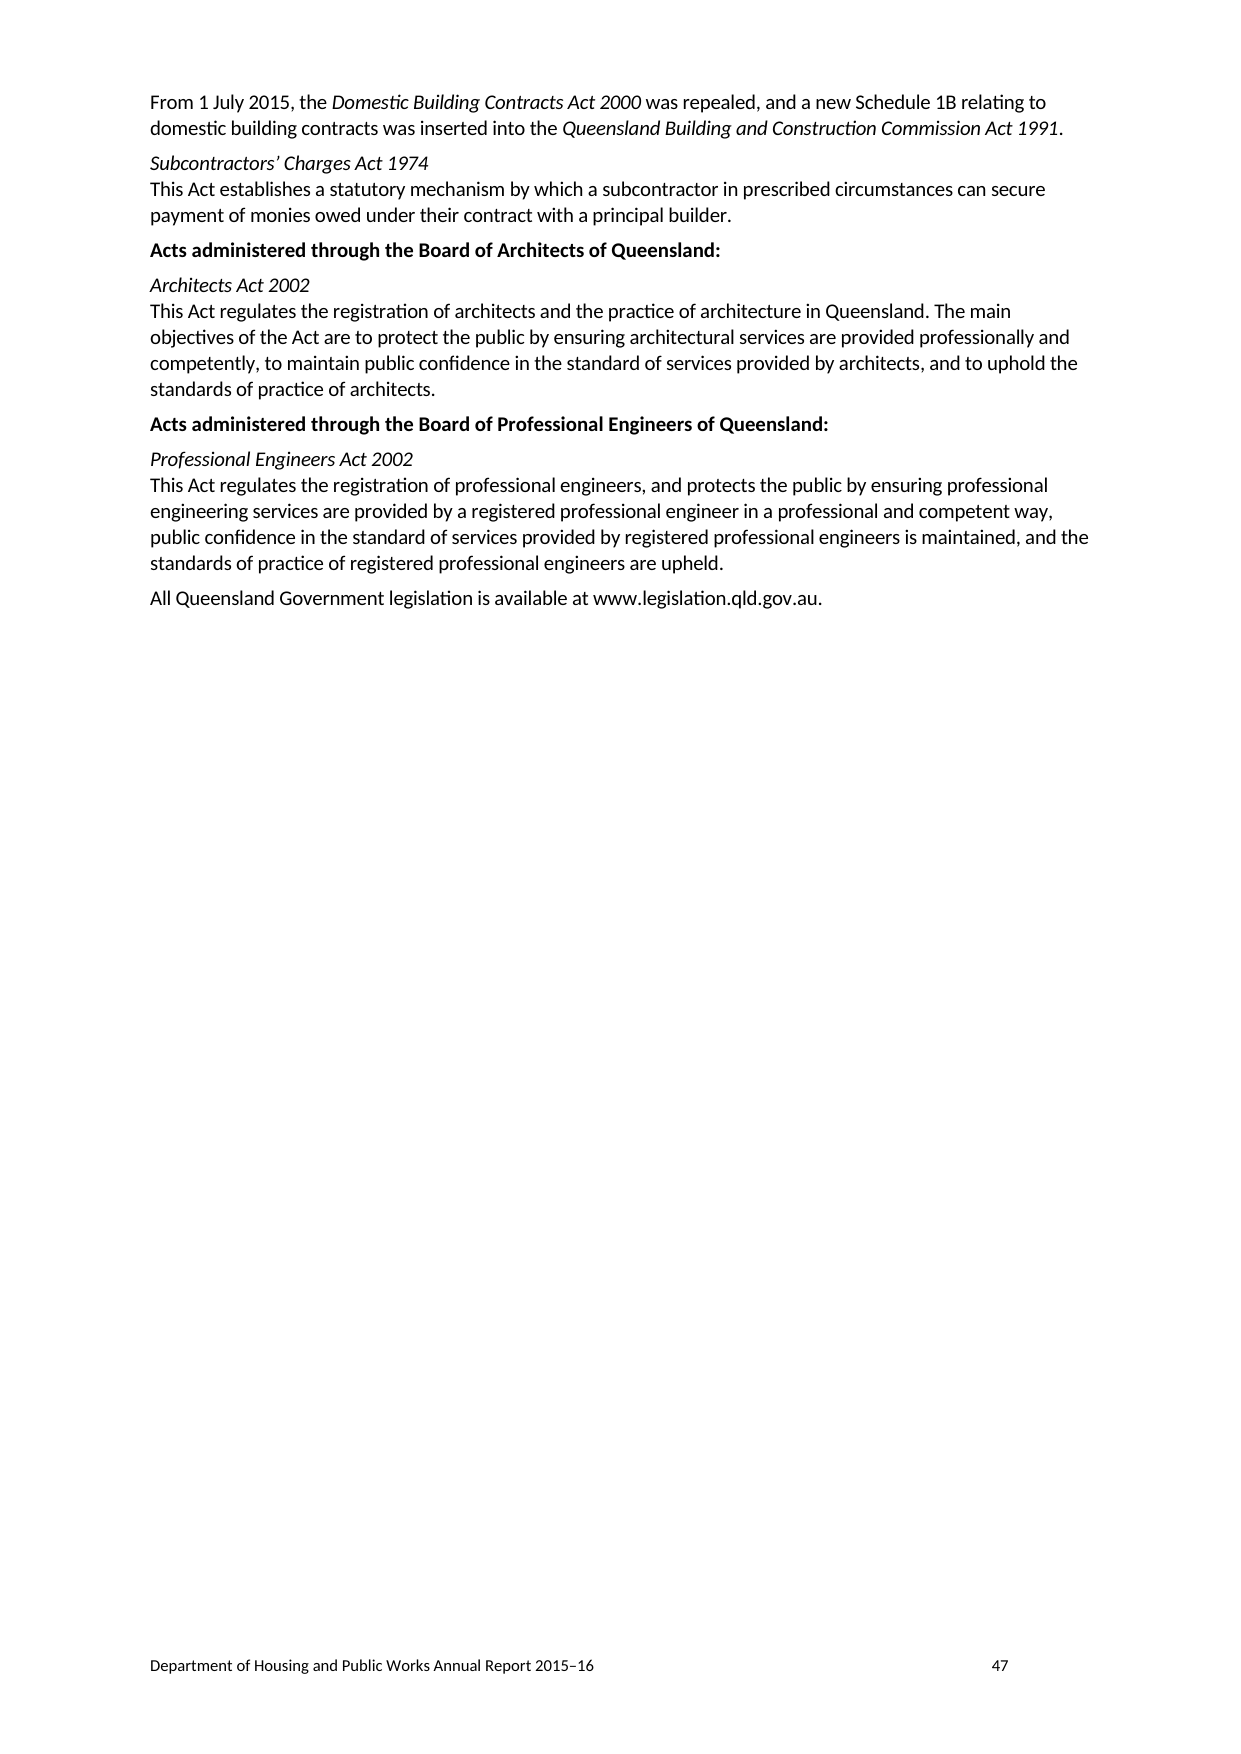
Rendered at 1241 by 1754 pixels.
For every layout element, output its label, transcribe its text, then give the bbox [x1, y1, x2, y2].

subtitle Acts administered through the Board of Professional Engineers of Queensland: [150, 411, 1090, 437]
text From 1 July 2015, the Domestic Building Contracts Act 2000 was repealed, and a new Schedule 1B relating to domestic building contracts was inserted into the Queensland Building and Construction Commission Act 1991. [150, 89, 1090, 141]
text This Act establishes a statutory mechanism by which a subcontractor in prescribed circumstances can secure payment of monies owed under their contract with a principal builder. [150, 176, 1090, 228]
text This Act regulates the registration of architects and the practice of architecture in Queensland. The main objectives of the Act are to protect the public by ensuring architectural services are provided professionally and competently, to maintain public confidence in the standard of services provided by architects, and to uphold the standards of practice of architects. [150, 297, 1090, 402]
text This Act regulates the registration of professional engineers, and protects the public by ensuring professional engineering services are provided by a registered professional engineer in a professional and competent way, public confidence in the standard of services provided by registered professional engineers is maintained, and the standards of practice of registered professional engineers are upheld. [150, 471, 1090, 576]
subtitle Acts administered through the Board of Architects of Queensland: [150, 237, 1090, 263]
text Architects Act 2002 [150, 271, 1090, 297]
text All Queensland Government legislation is available at www.legislation.qld.gov.au. [150, 584, 1090, 611]
text Professional Engineers Act 2002 [150, 445, 1090, 471]
text Subcontractors’ Charges Act 1974 [150, 149, 1090, 176]
